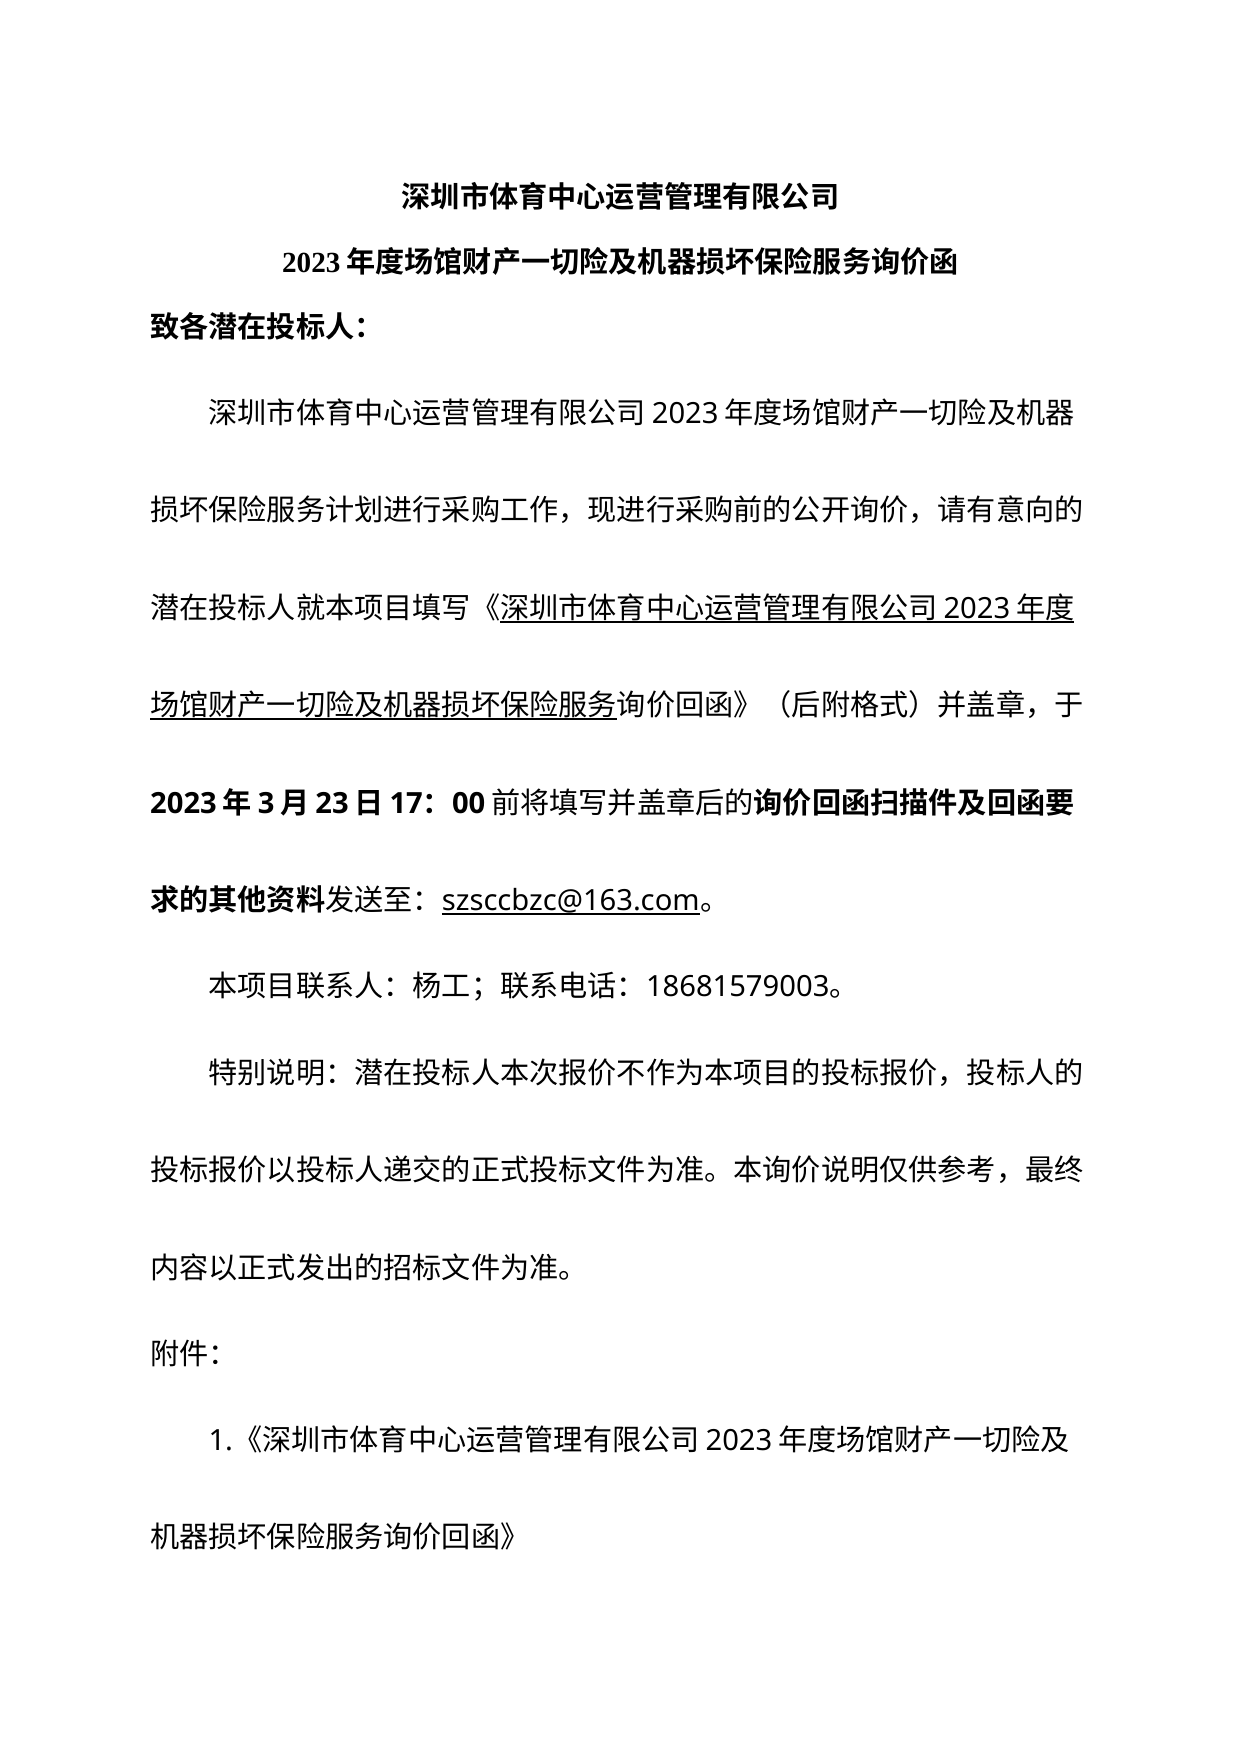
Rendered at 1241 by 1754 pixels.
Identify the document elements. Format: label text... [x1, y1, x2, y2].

text 附件： [150, 1319, 1090, 1384]
text 2023年度场馆财产一切险及机器损坏保险服务询价函 [150, 227, 1090, 292]
text 深圳市体育中心运营管理有限公司2023年度场馆财产一切险及机器损坏保险服务计划进行采购工作，现进行采购前的公开询价，请有意向的潜在投标人就本项目填写《深圳市体育中心运营管理有限公司2023年度场馆财产一切险及机器损坏保险服务询价回函》（后附格式）并盖章，于2023年3月23日17：00前将填写并盖章后的询价回函扫描件及回函要求的其他资料发送至：szsccbzc@163.com。 [150, 378, 1090, 931]
text 本项目联系人：杨工；联系电话：18681579003。 [150, 952, 1090, 1017]
text 1.《深圳市体育中心运营管理有限公司2023年度场馆财产一切险及机器损坏保险服务询价回函》 [150, 1405, 1090, 1568]
text 致各潜在投标人： [150, 292, 1090, 357]
text 特别说明：潜在投标人本次报价不作为本项目的投标报价，投标人的投标报价以投标人递交的正式投标文件为准。本询价说明仅供参考，最终内容以正式发出的招标文件为准。 [150, 1038, 1090, 1298]
text 深圳市体育中心运营管理有限公司 [150, 162, 1090, 227]
